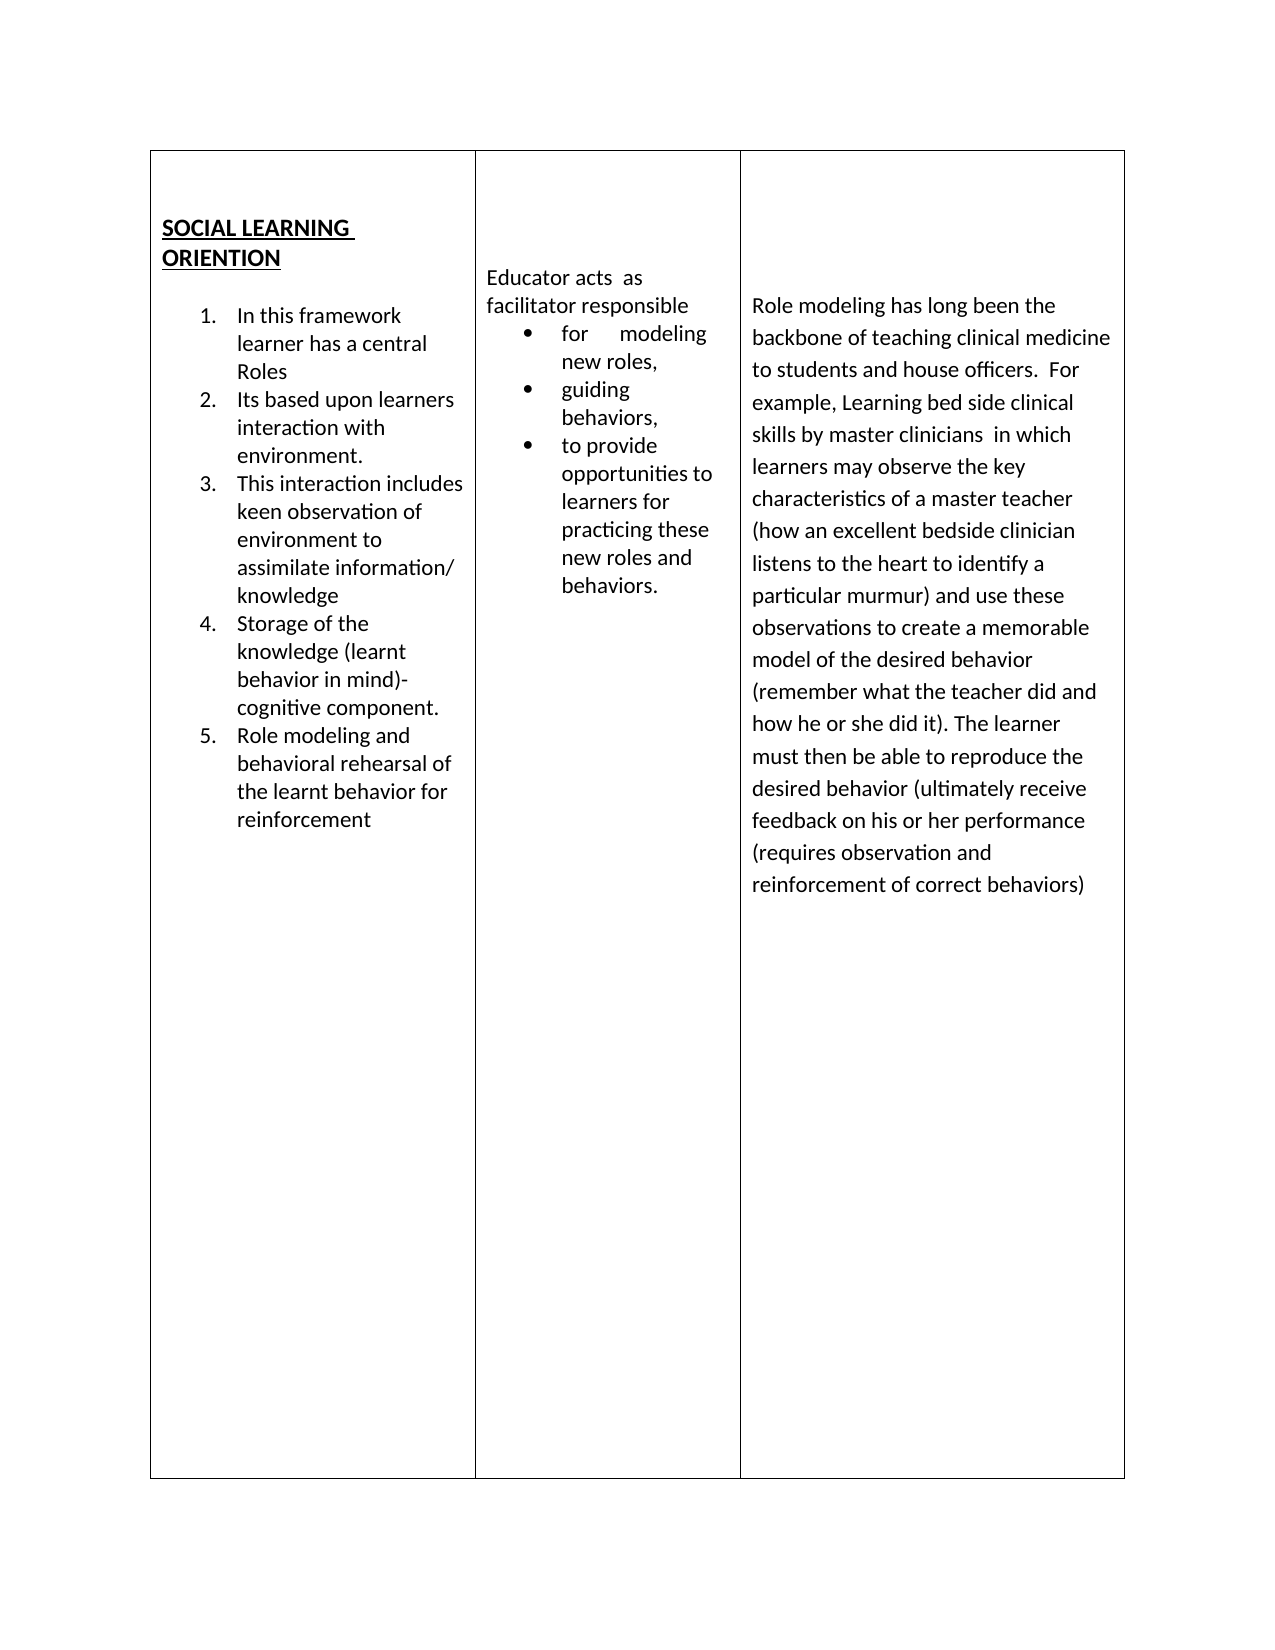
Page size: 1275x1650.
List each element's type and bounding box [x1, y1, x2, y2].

table_cell [151, 151, 475, 1478]
table_cell [741, 151, 1124, 1478]
table_cell [476, 151, 740, 1478]
